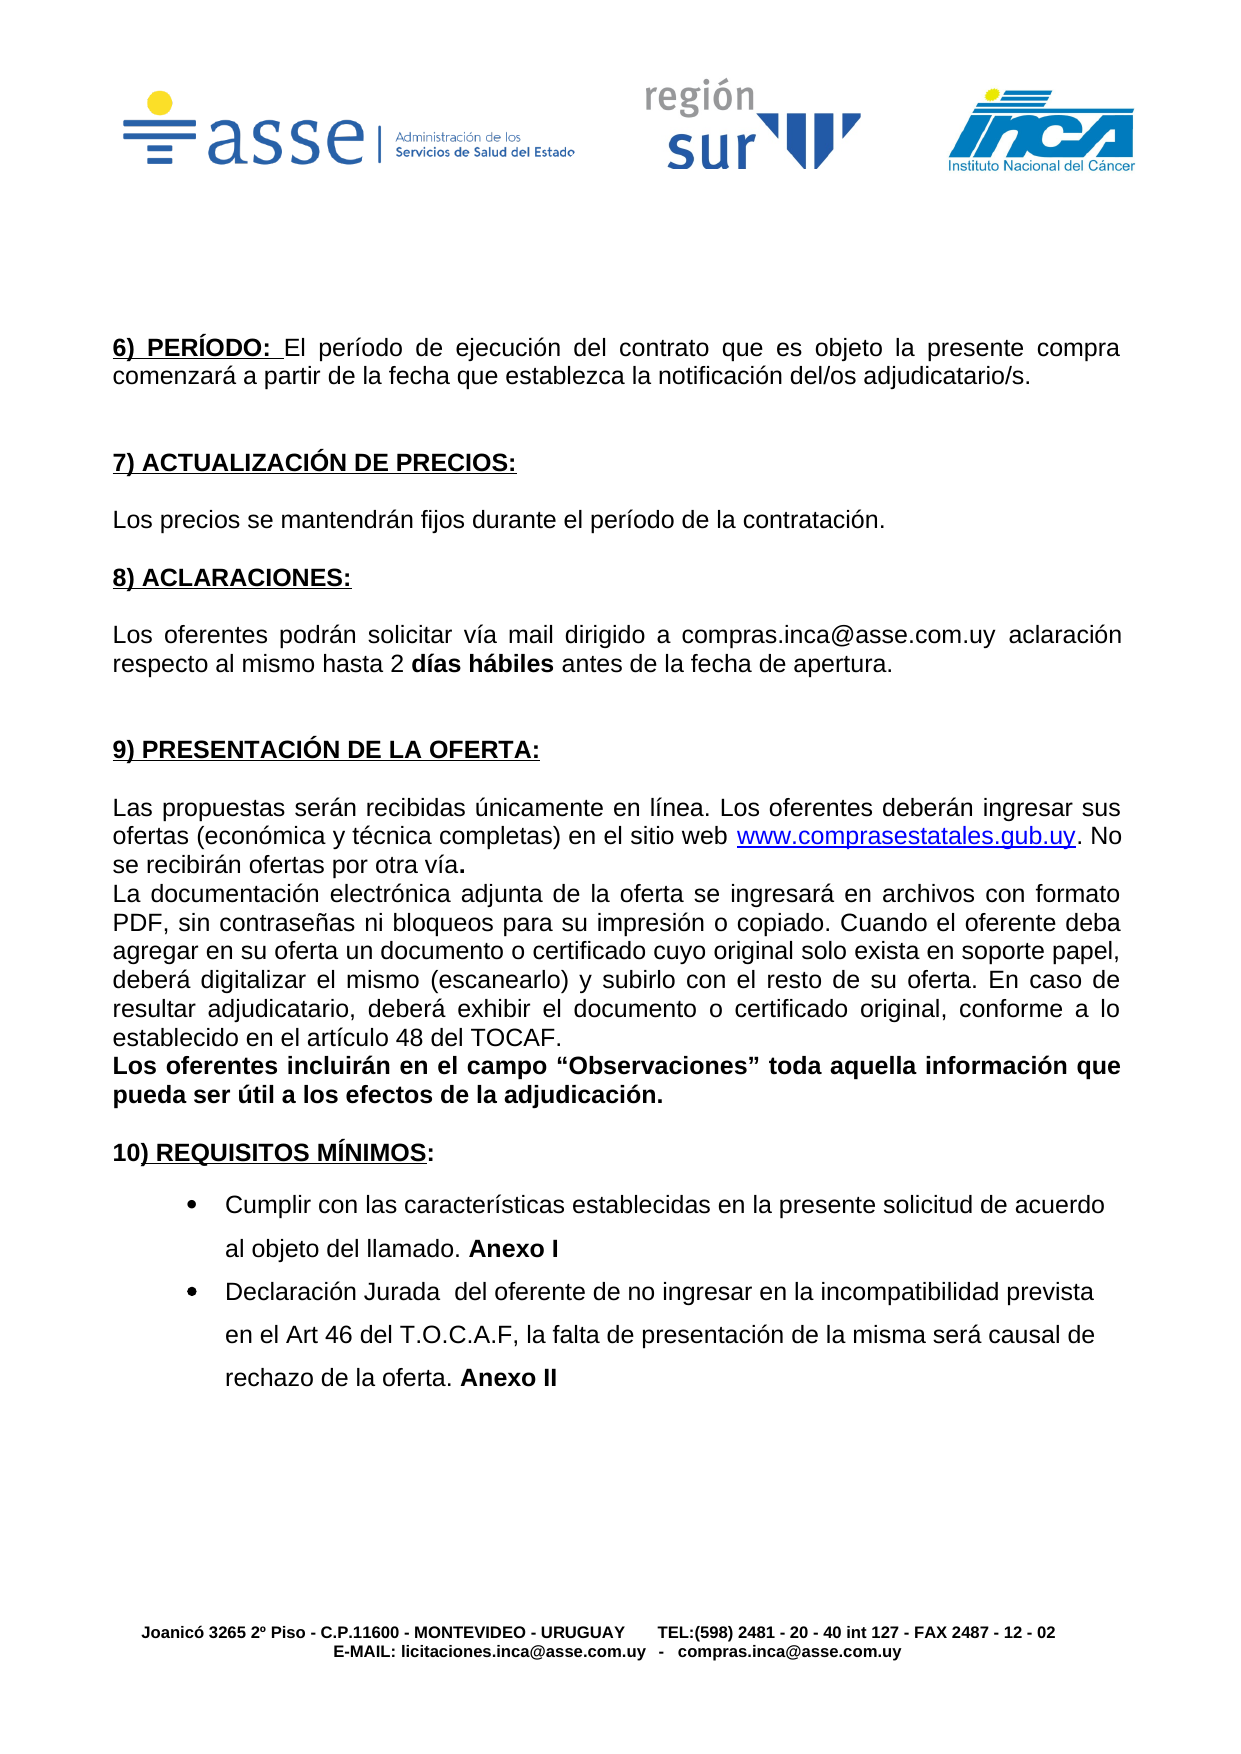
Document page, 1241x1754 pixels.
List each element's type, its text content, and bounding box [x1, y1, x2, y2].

list Declaración Jurada del oferente de no ingresar en la incompatibilidad prevista en el Art 46 del T.O.C.A.F, la falta de presentación de la misma será causal de rechazo de la oferta. Anexo II [187, 1277, 1122, 1392]
picture [645, 77, 861, 169]
text La documentación electrónica adjunta de la oferta se ingresará en archivos con formato PDF, sin contraseñas ni bloqueos para su impresión o copiado. Cuando el oferente deba agregar en su oferta un documento o certificado cuyo original solo exista en soporte papel, deberá digitalizar el mismo (escanearlo) y subirlo con el resto de su oferta. En caso de resultar adjudicatario, deberá exhibir el documento o certificado original, conforme a lo establecido en el artículo 48 del TOCAF. [112, 879, 1122, 1051]
text Las propuestas serán recibidas únicamente en línea. Los oferentes deberán ingresar sus ofertas (económica y técnica completas) en el sitio web www.comprasestatales.gub.uy. No se recibirán ofertas por otra vía. [112, 792, 1122, 879]
text 10) REQUISITOS MÍNIMOS: [112, 1137, 1122, 1166]
picture [114, 83, 581, 168]
text 7) ACTUALIZACIÓN DE PRECIOS: [112, 447, 1122, 476]
picture [942, 67, 1136, 187]
text Los oferentes podrán solicitar vía mail dirigido a compras.inca@asse.com.uy aclaración respecto al mismo hasta 2 días hábiles antes de la fecha de apertura. [112, 620, 1122, 677]
text Los oferentes incluirán en el campo “Observaciones” toda aquella información que pueda ser útil a los efectos de la adjudicación. [112, 1051, 1122, 1109]
text 8) ACLARACIONES: [112, 562, 1122, 591]
list Cumplir con las características establecidas en la presente solicitud de acuerdo al objeto del llamado. Anexo I [187, 1190, 1122, 1262]
text 6) PERÍODO: El período de ejecución del contrato que es objeto la presente compra comenzará a partir de la fecha que establezca la notificación del/os adjudicatario/s. [112, 332, 1122, 390]
text Los precios se mantendrán fijos durante el período de la contratación. [112, 505, 1122, 534]
text 9) PRESENTACIÓN DE LA OFERTA: [112, 735, 1122, 764]
